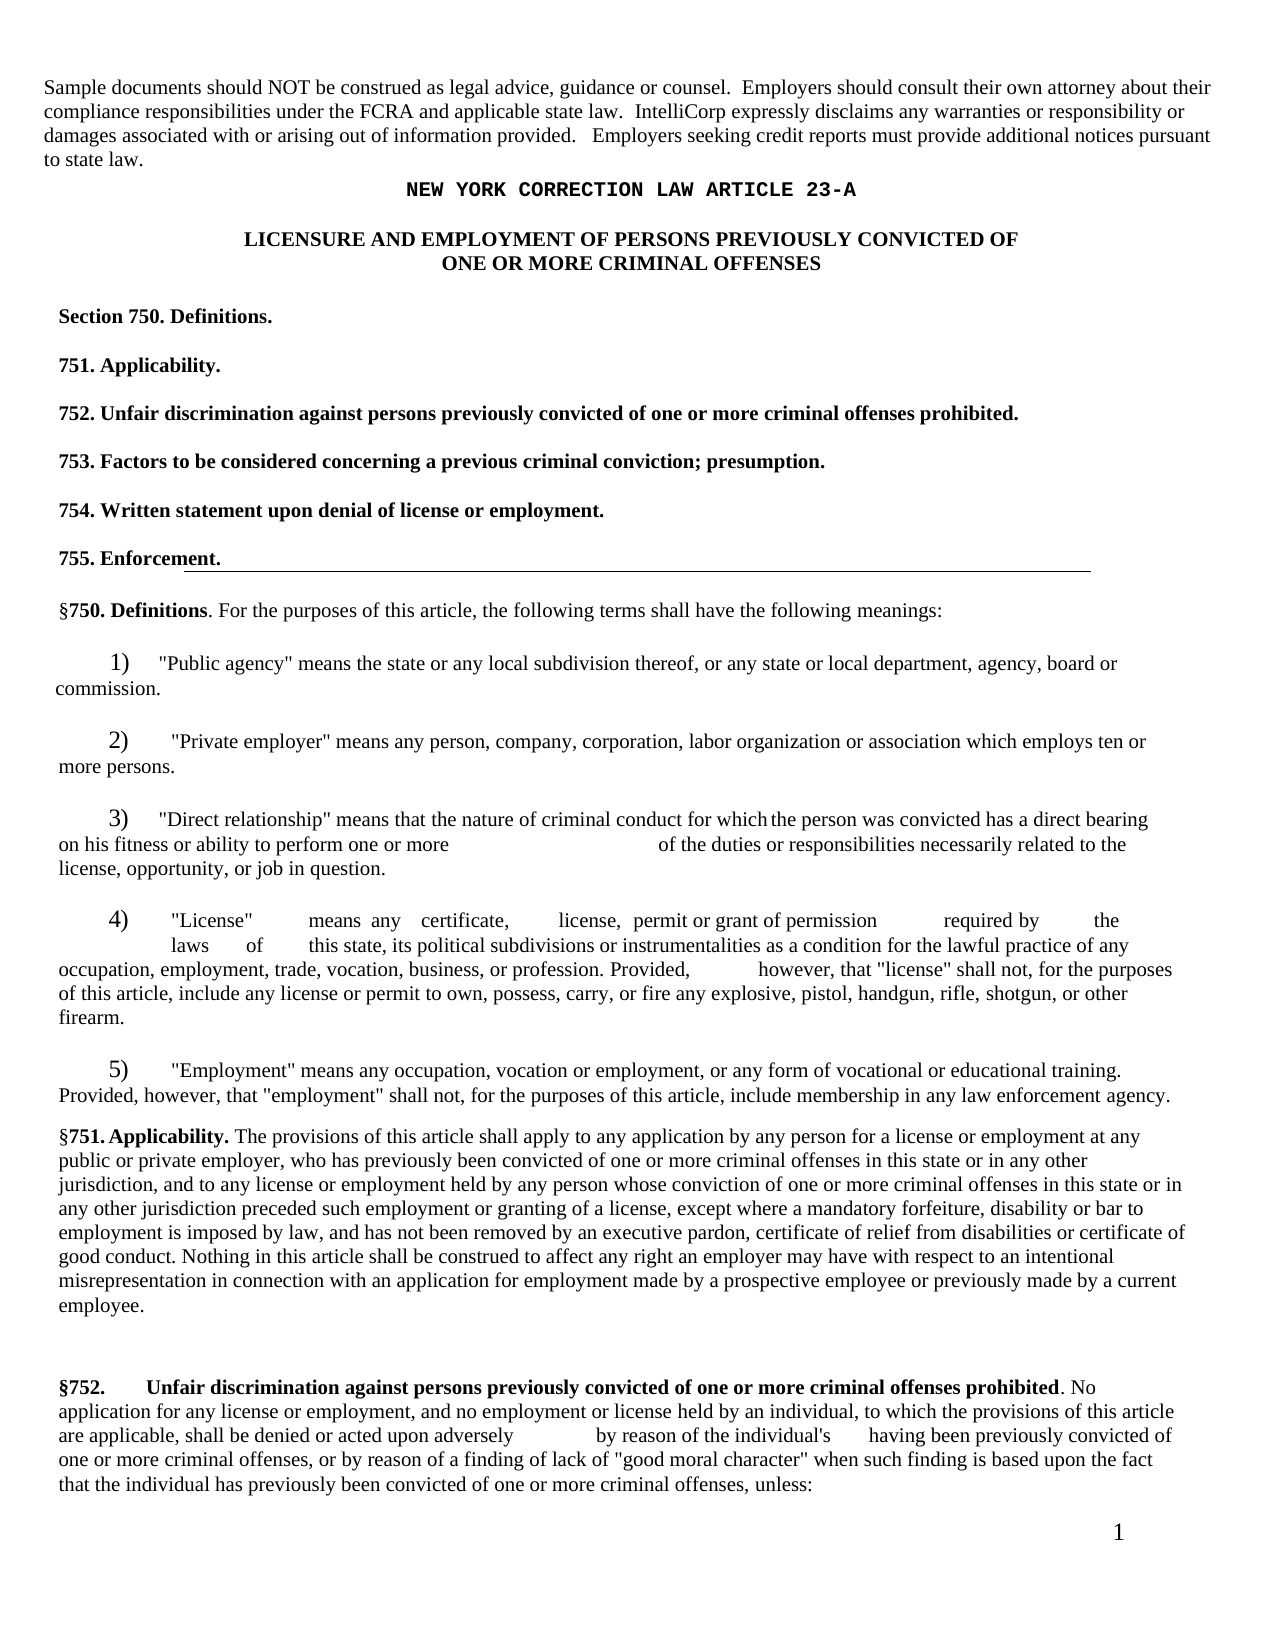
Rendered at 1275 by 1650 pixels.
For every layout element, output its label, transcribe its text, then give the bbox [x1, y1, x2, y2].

list "Public agency" means the state or any local subdivision thereof, or any state or local department, agency, board or commission. [55, 647, 1192, 699]
list "Direct relationship" means that the nature of criminal conduct for which the person was convicted has a direct bearing on his fitness or ability to perform one or more of the duties or responsibilities necessarily related to the license, opportunity, or job in question. [58, 803, 1167, 880]
text 753. Factors to be considered concerning a previous criminal conviction; presumption. [58, 449, 1056, 473]
text 751. Applicability. [58, 353, 1212, 377]
list "License" means any certificate, license, permit or grant of permission required by the laws of this state, its political subdivisions or instrumentalities as a condition for the lawful practice of any occupation, employment, trade, vocation, business, or profession. Provided, however, that "license" shall not, for the purposes of this article, include any license or permit to own, possess, carry, or fire any explosive, pistol, handgun, rifle, shotgun, or other firearm. [58, 904, 1192, 1029]
text §751. Applicability. The provisions of this article shall apply to any application by any person for a license or employment at any public or private employer, who has previously been convicted of one or more criminal offenses in this state or in any other jurisdiction, and to any license or employment held by any person whose conviction of one or more criminal offenses in this state or in any other jurisdiction preceded such employment or granting of a license, except where a mandatory forfeiture, disability or bar to employment is imposed by law, and has not been removed by an executive pardon, certificate of relief from disabilities or certificate of good conduct. Nothing in this article shall be construed to affect any right an employer may have with respect to an intentional misrepresentation in connection with an application for employment made by a prospective employee or previously made by a current employee. [58, 1124, 1192, 1317]
text LICENSURE AND EMPLOYMENT OF PERSONS PREVIOUSLY CONVICTED OF ONE OR MORE CRIMINAL OFFENSES [221, 227, 1042, 275]
list "Employment" means any occupation, vocation or employment, or any form of vocational or educational training. Provided, however, that "employment" shall not, for the purposes of this article, include membership in any law enforcement agency. [58, 1054, 1192, 1107]
text 755. Enforcement. [58, 546, 1056, 570]
text Section 750. Definitions. [58, 304, 1212, 328]
text 754. Written statement upon denial of license or employment. [58, 498, 1056, 522]
subtitle NEW YORK CORRECTION LAW ARTICLE 23-A [363, 179, 898, 203]
text §750. Definitions. For the purposes of this article, the following terms shall have the following meanings: [58, 598, 1142, 622]
list "Private employer" means any person, company, corporation, labor organization or association which employs ten or more persons. [58, 725, 1154, 778]
text 752. Unfair discrimination against persons previously convicted of one or more criminal offenses prohibited. [58, 401, 1181, 425]
text §752. Unfair discrimination against persons previously convicted of one or more criminal offenses prohibited. No application for any license or employment, and no employment or license held by an individual, to which the provisions of this article are applicable, shall be denied or acted upon adversely by reason of the individual's having been previously convicted of one or more criminal offenses, or by reason of a finding of lack of "good moral character" when such finding is based upon the fact that the individual has previously been convicted of one or more criminal offenses, unless: [58, 1375, 1179, 1496]
